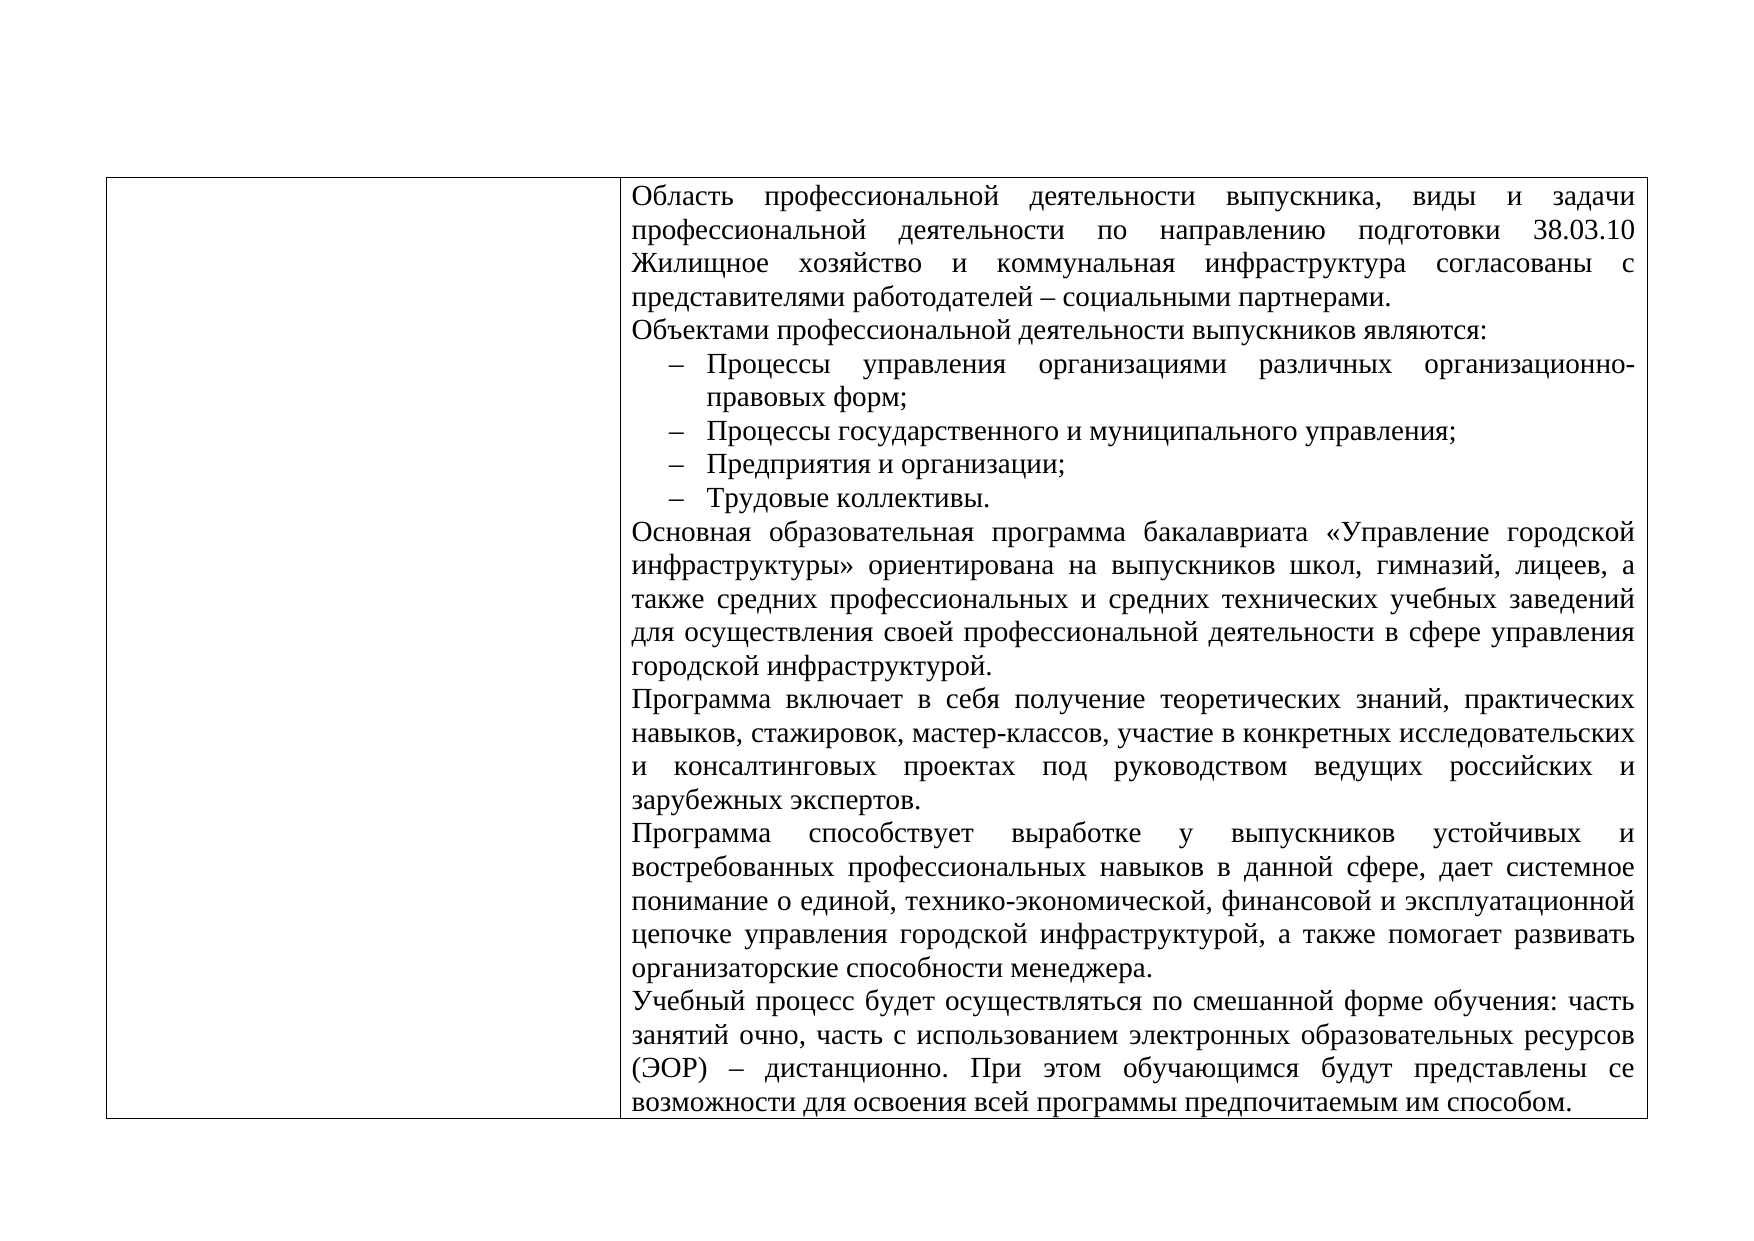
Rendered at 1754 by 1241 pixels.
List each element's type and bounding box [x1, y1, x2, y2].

table_cell [621, 178, 1647, 1117]
table_cell [107, 178, 620, 1117]
